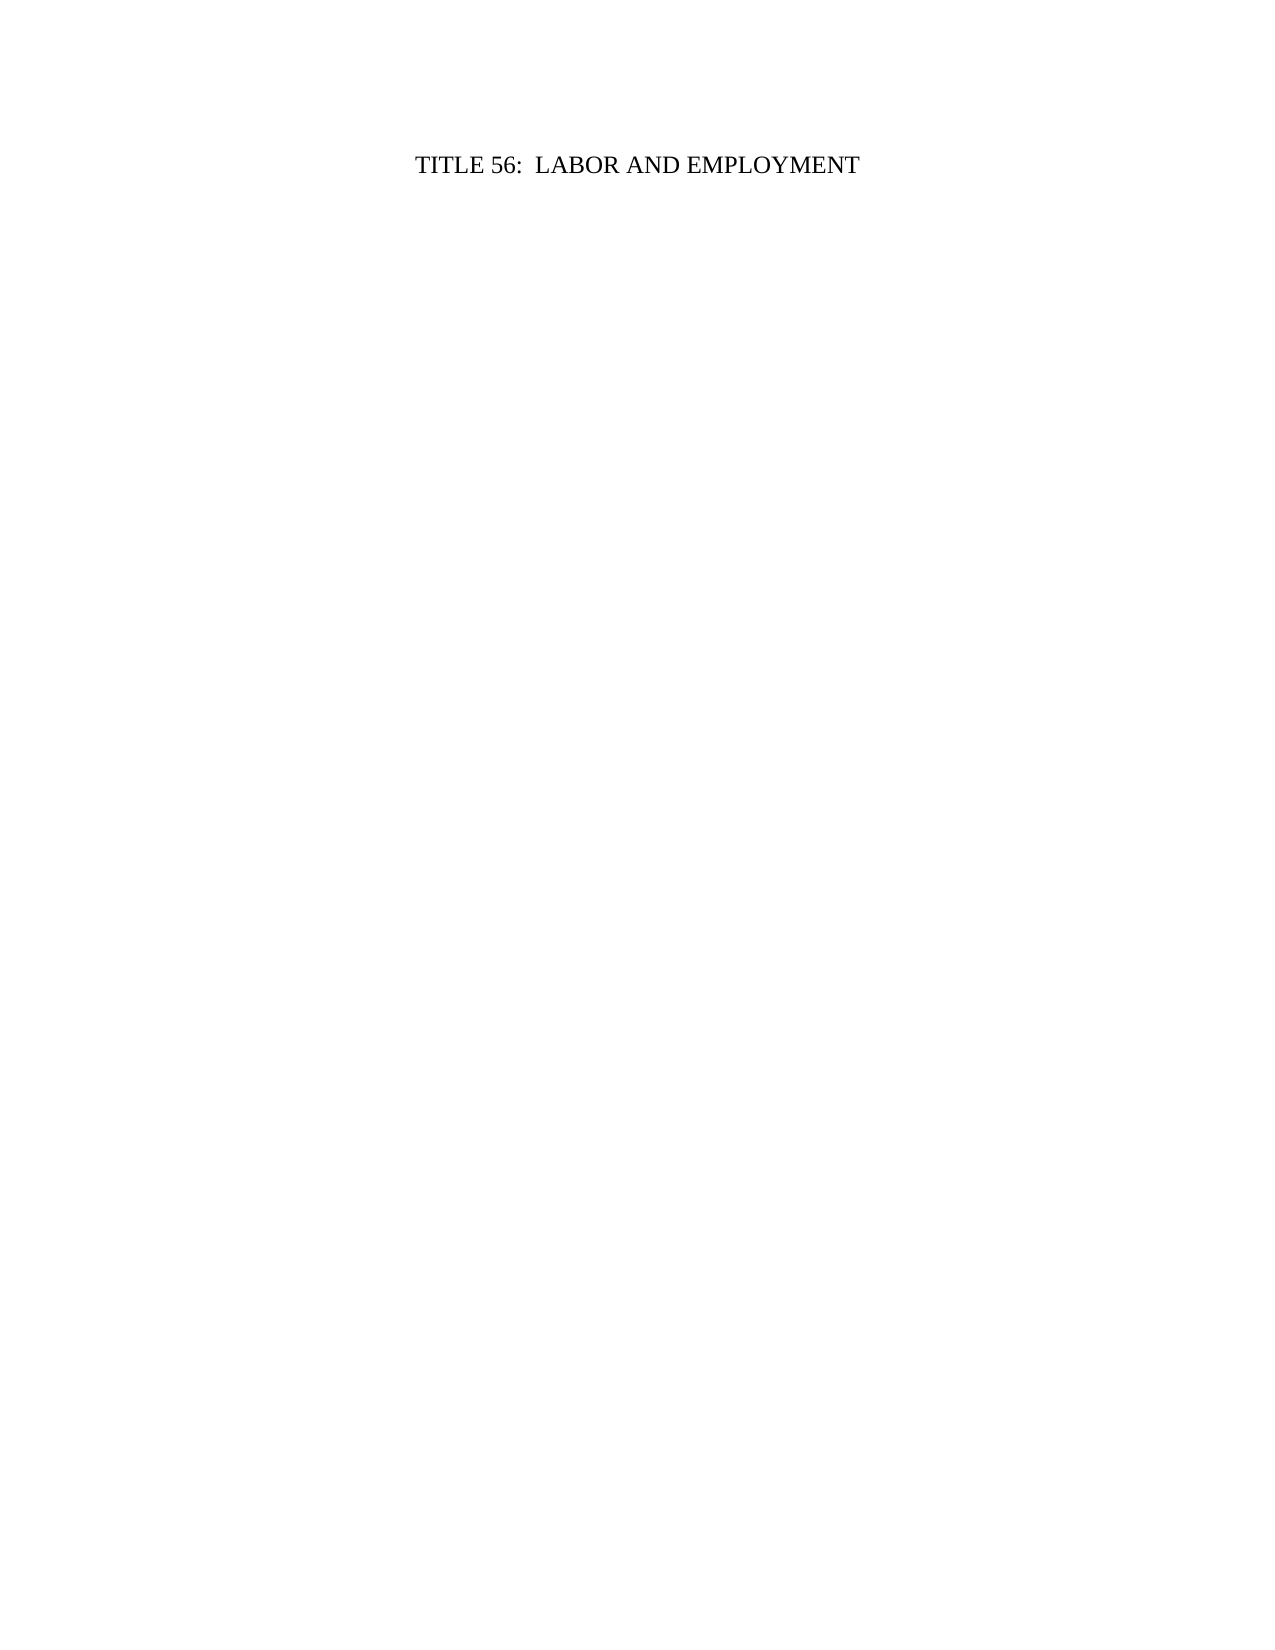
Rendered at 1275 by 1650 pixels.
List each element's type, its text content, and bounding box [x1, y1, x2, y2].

text TITLE 56: LABOR AND EMPLOYMENT [150, 150, 1125, 179]
